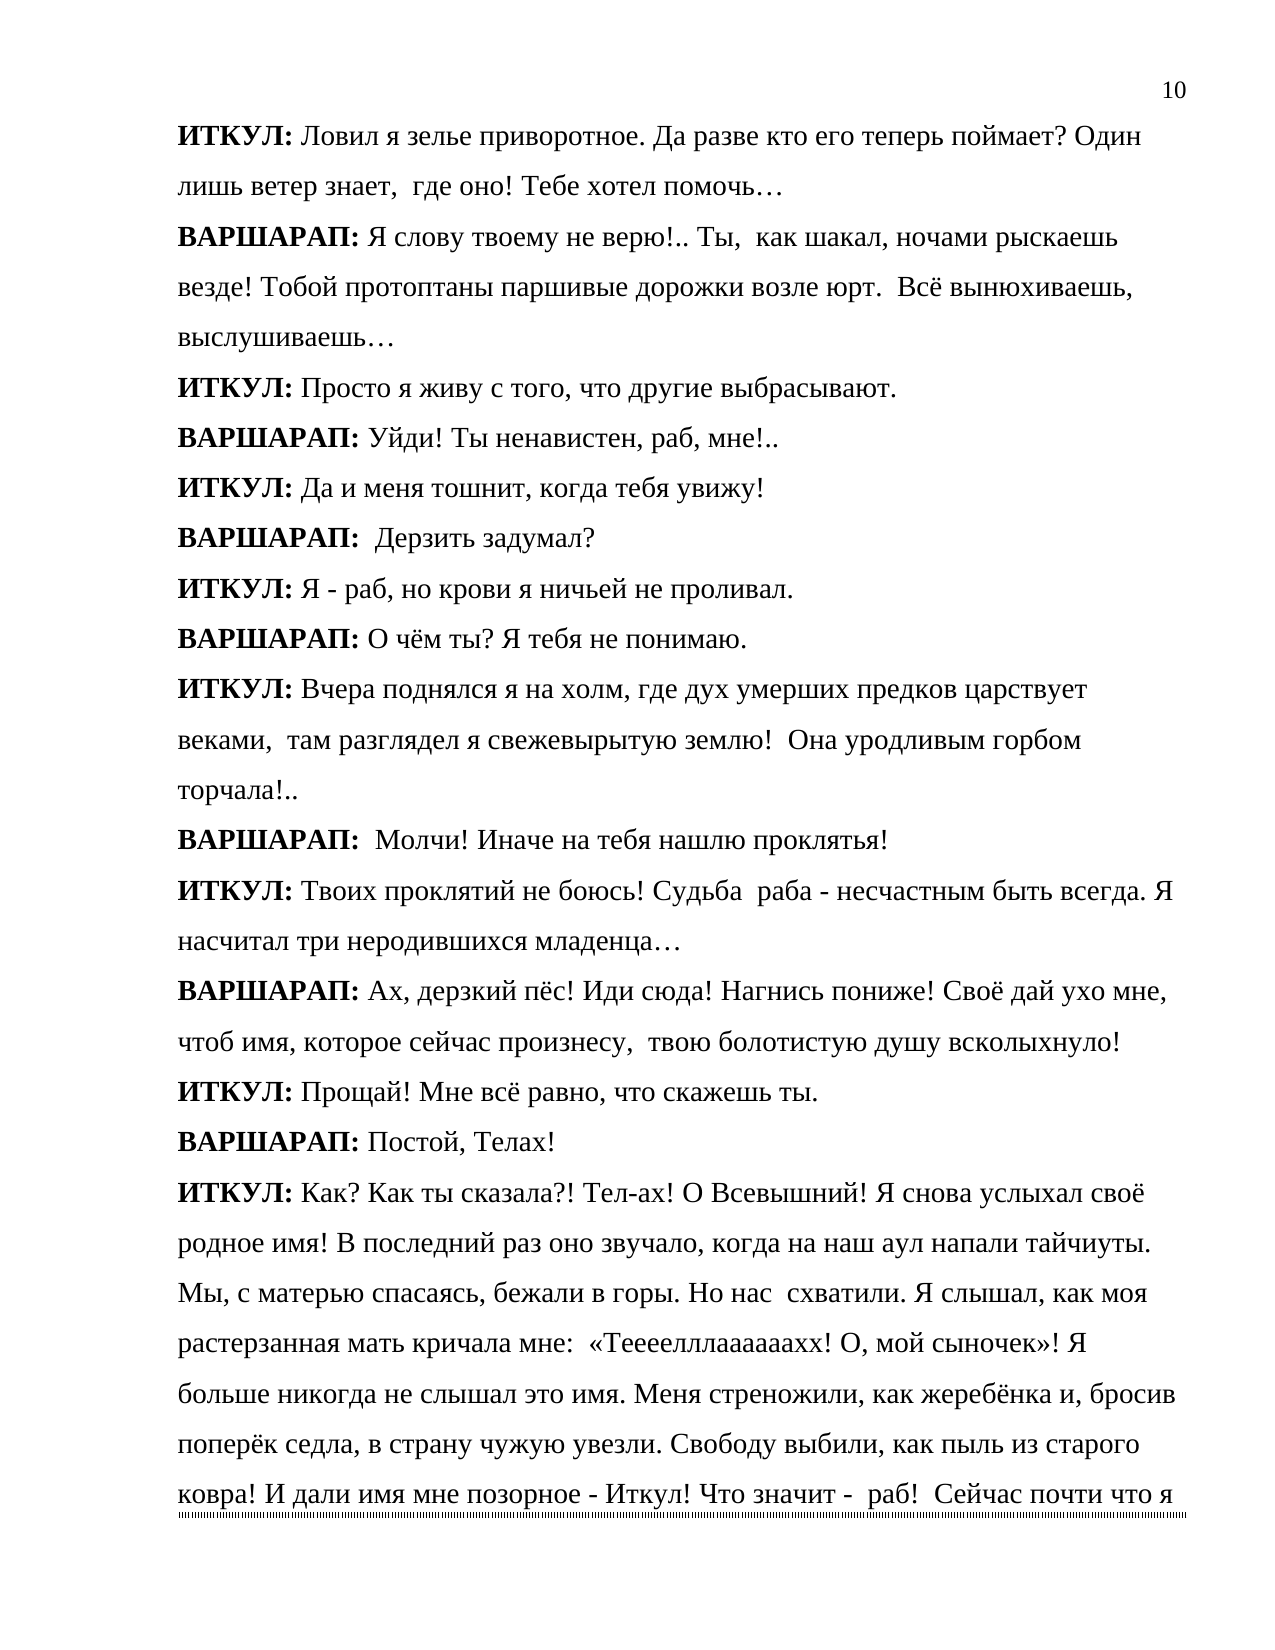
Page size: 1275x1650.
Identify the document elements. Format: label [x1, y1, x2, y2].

text [177, 118, 1186, 1518]
